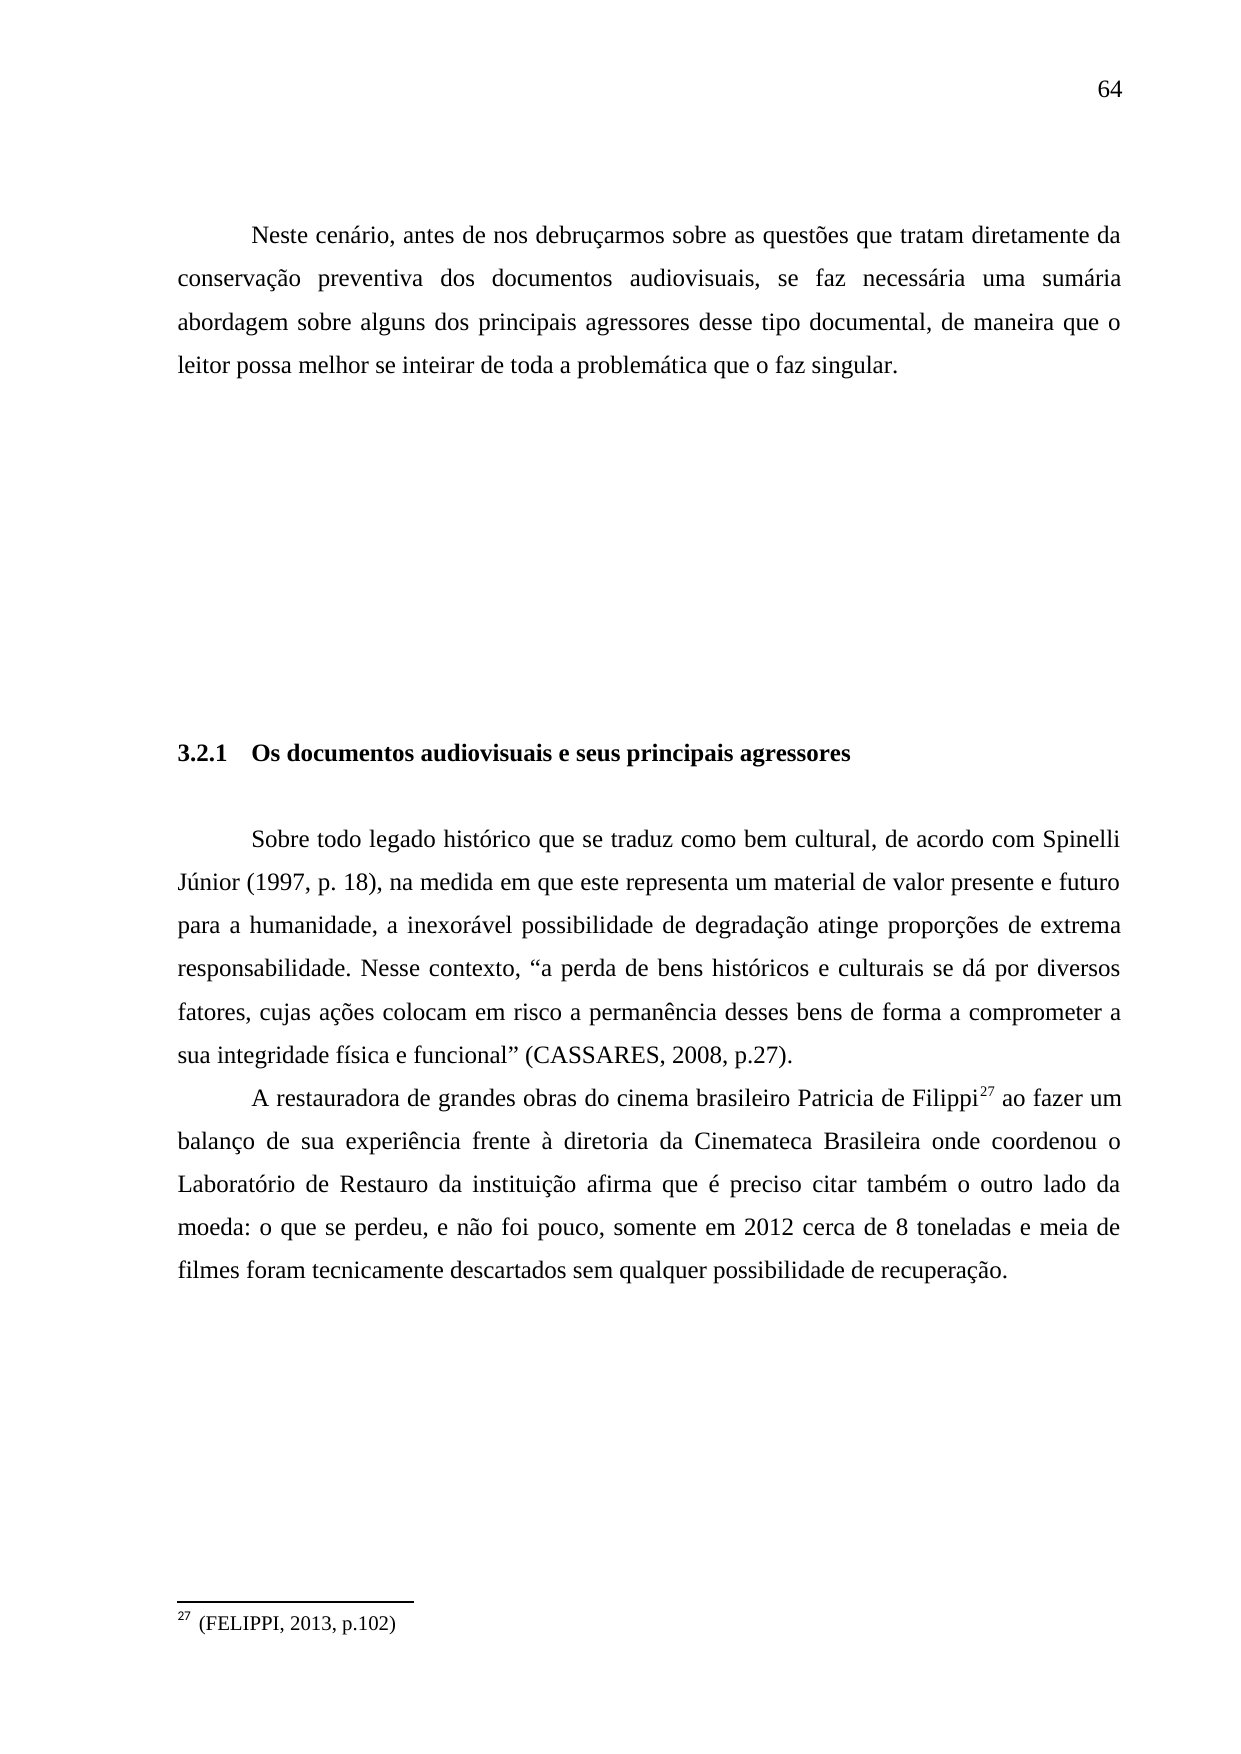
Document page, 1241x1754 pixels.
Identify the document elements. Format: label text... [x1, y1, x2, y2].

text Sobre todo legado histórico que se traduz como bem cultural, de acordo com Spinelli Júnior (1997, p. 18), na medida em que este representa um material de valor presente e futuro para a humanidade, a inexorável possibilidade de degradação atinge proporções de extrema responsabilidade. Nesse contexto, “a perda de bens históricos e culturais se dá por diversos fatores, cujas ações colocam em risco a permanência desses bens de forma a comprometer a sua integridade física e funcional” (CASSARES, 2008, p.27). [177, 824, 1122, 1068]
subtitle Os documentos audiovisuais e seus principais agressores [177, 738, 1122, 767]
text Neste cenário, antes de nos debruçarmos sobre as questões que tratam diretamente da conservação preventiva dos documentos audiovisuais, se faz necessária uma sumária abordagem sobre alguns dos principais agressores desse tipo documental, de maneira que o leitor possa melhor se inteirar de toda a problemática que o faz singular. [177, 220, 1122, 378]
text A restauradora de grandes obras do cinema brasileiro Patricia de Filippi ao fazer um balanço de sua experiência frente à diretoria da Cinemateca Brasileira onde coordenou o Laboratório de Restauro da instituição afirma que é preciso citar também o outro lado da moeda: o que se perdeu, e não foi pouco, somente em 2012 cerca de 8 toneladas e meia de filmes foram tecnicamente descartados sem qualquer possibilidade de recuperação. [177, 1083, 1122, 1284]
